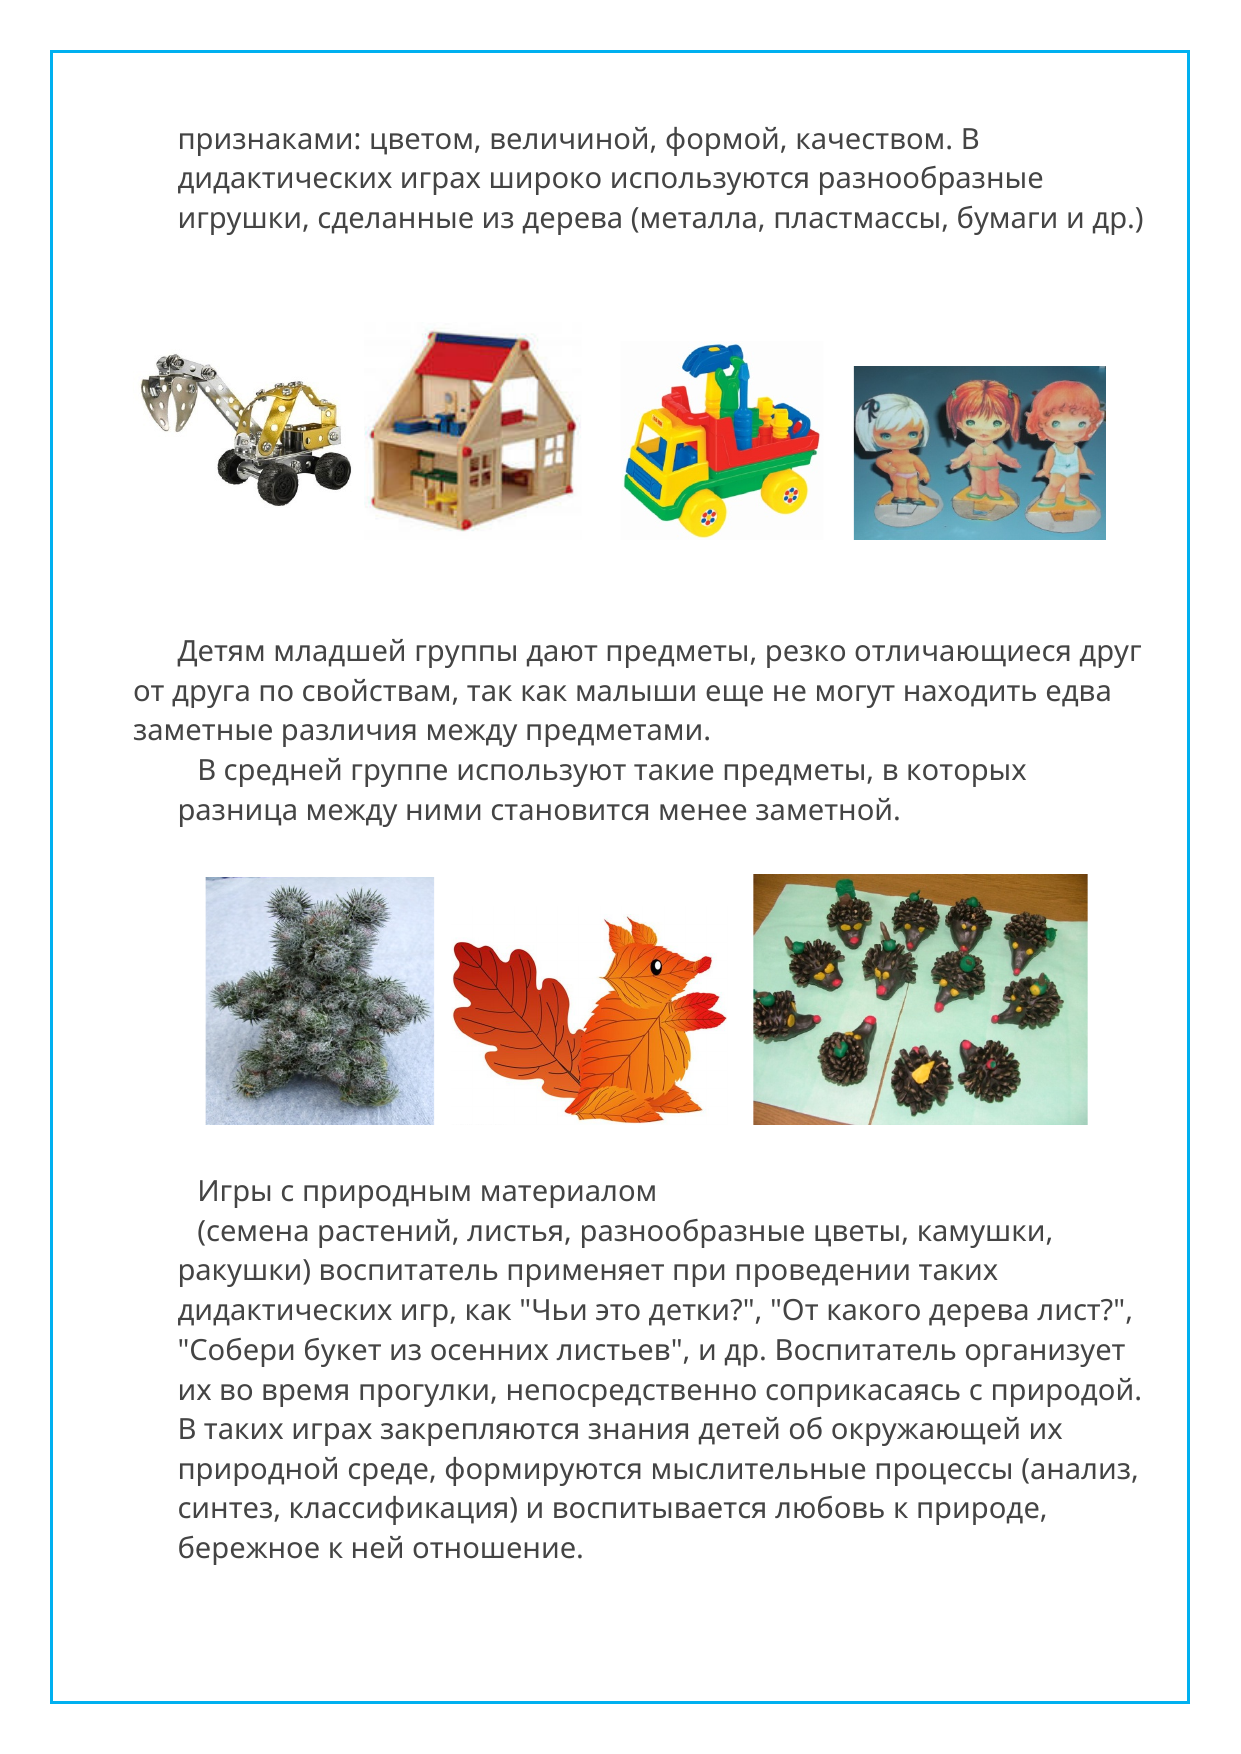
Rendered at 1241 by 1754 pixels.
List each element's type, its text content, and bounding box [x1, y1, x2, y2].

picture [205, 877, 435, 1125]
text В средней группе используют такие предметы, в которых разница между ними становится менее заметной. [177, 749, 1152, 829]
text Детям младшей группы дают предметы, резко отличающиеся друг от друга по свойствам, так как малыши еще не могут находить едва заметные различия между предметами. [133, 630, 1152, 749]
picture [451, 906, 728, 1125]
picture [589, 341, 1106, 540]
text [177, 118, 1152, 237]
text Игры с природным материалом [177, 1170, 1152, 1210]
picture [753, 874, 1088, 1125]
text (семена растений, листья, разнообразные цветы, камушки, ракушки) воспитатель применяет при проведении таких дидактических игр, как "Чьи это детки?", "От какого дерева лист?", "Собери букет из осенних листьев", и др. Воспитатель организует их во время прогулки, непосредственно соприкасаясь с природой. В таких играх закрепляются знания детей об окружающей их природной среде, формируются мыслительные процессы (анализ, синтез, классификация) и воспитывается любовь к природе, бережное к ней отношение. [177, 1210, 1152, 1567]
picture [132, 316, 356, 540]
picture [364, 322, 582, 540]
